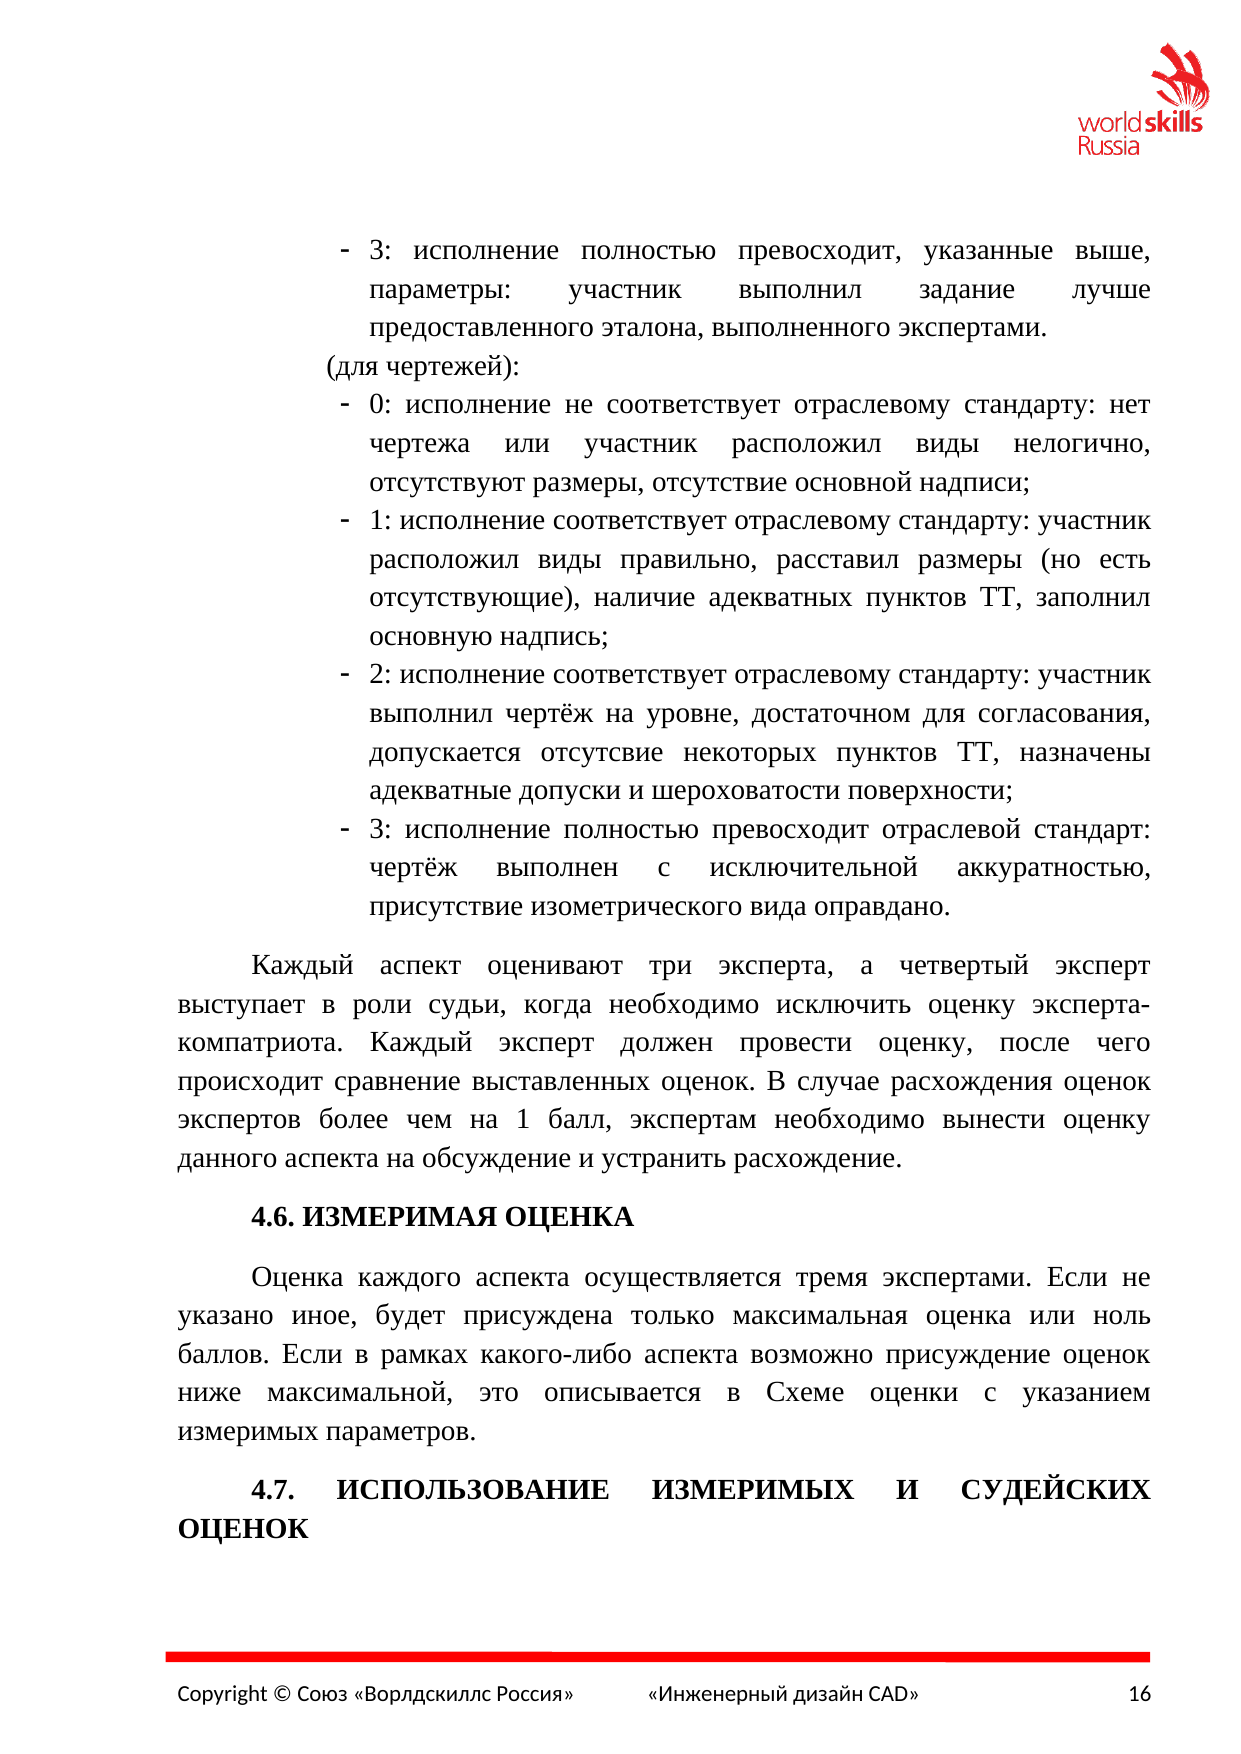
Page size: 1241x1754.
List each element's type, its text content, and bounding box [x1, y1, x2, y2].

text 4.6. ИЗМЕРИМАЯ ОЦЕНКА [177, 1199, 1152, 1233]
text Оценка каждого аспекта осуществляется тремя экспертами. Если не указано иное, будет присуждена только максимальная оценка или ноль баллов. Если в рамках какого-либо аспекта возможно присуждение оценок ниже максимальной, это описывается в Схеме оценки с указанием измеримых параметров. [177, 1259, 1152, 1447]
list (для чертежей): [326, 348, 1152, 382]
text 4.7. ИСПОЛЬЗОВАНИЕ ИЗМЕРИМЫХ И СУДЕЙСКИХ ОЦЕНОК [177, 1472, 1152, 1544]
list 0: исполнение не соответствует отраслевому стандарту: нет чертежа или участник расположил виды нелогично, отсутствуют размеры, отсутствие основной надписи; [340, 387, 1152, 497]
text Каждый аспект оценивают три эксперта, а четвертый эксперт выступает в роли судьи, когда необходимо исключить оценку эксперта-компатриота. Каждый эксперт должен провести оценку, после чего происходит сравнение выставленных оценок. В случае расхождения оценок экспертов более чем на 1 балл, экспертам необходимо вынести оценку данного аспекта на обсуждение и устранить расхождение. [177, 947, 1152, 1174]
picture [1078, 42, 1235, 155]
list 3: исполнение полностью превосходит отраслевой стандарт: чертёж выполнен с исключительной аккуратностью, присутствие изометрического вида оправдано. [340, 811, 1152, 922]
list 1: исполнение соответствует отраслевому стандарту: участник расположил виды правильно, расставил размеры (но есть отсутствующие), наличие адекватных пунктов ТТ, заполнил основную надпись; [340, 502, 1152, 652]
list 3: исполнение полностью превосходит, указанные выше, параметры: участник выполнил задание лучше предоставленного эталона, выполненного экспертами. [340, 232, 1152, 343]
list 2: исполнение соответствует отраслевому стандарту: участник выполнил чертёж на уровне, достаточном для согласования, допускается отсутсвие некоторых пунктов ТТ, назначены адекватные допуски и шероховатости поверхности; [340, 657, 1152, 806]
